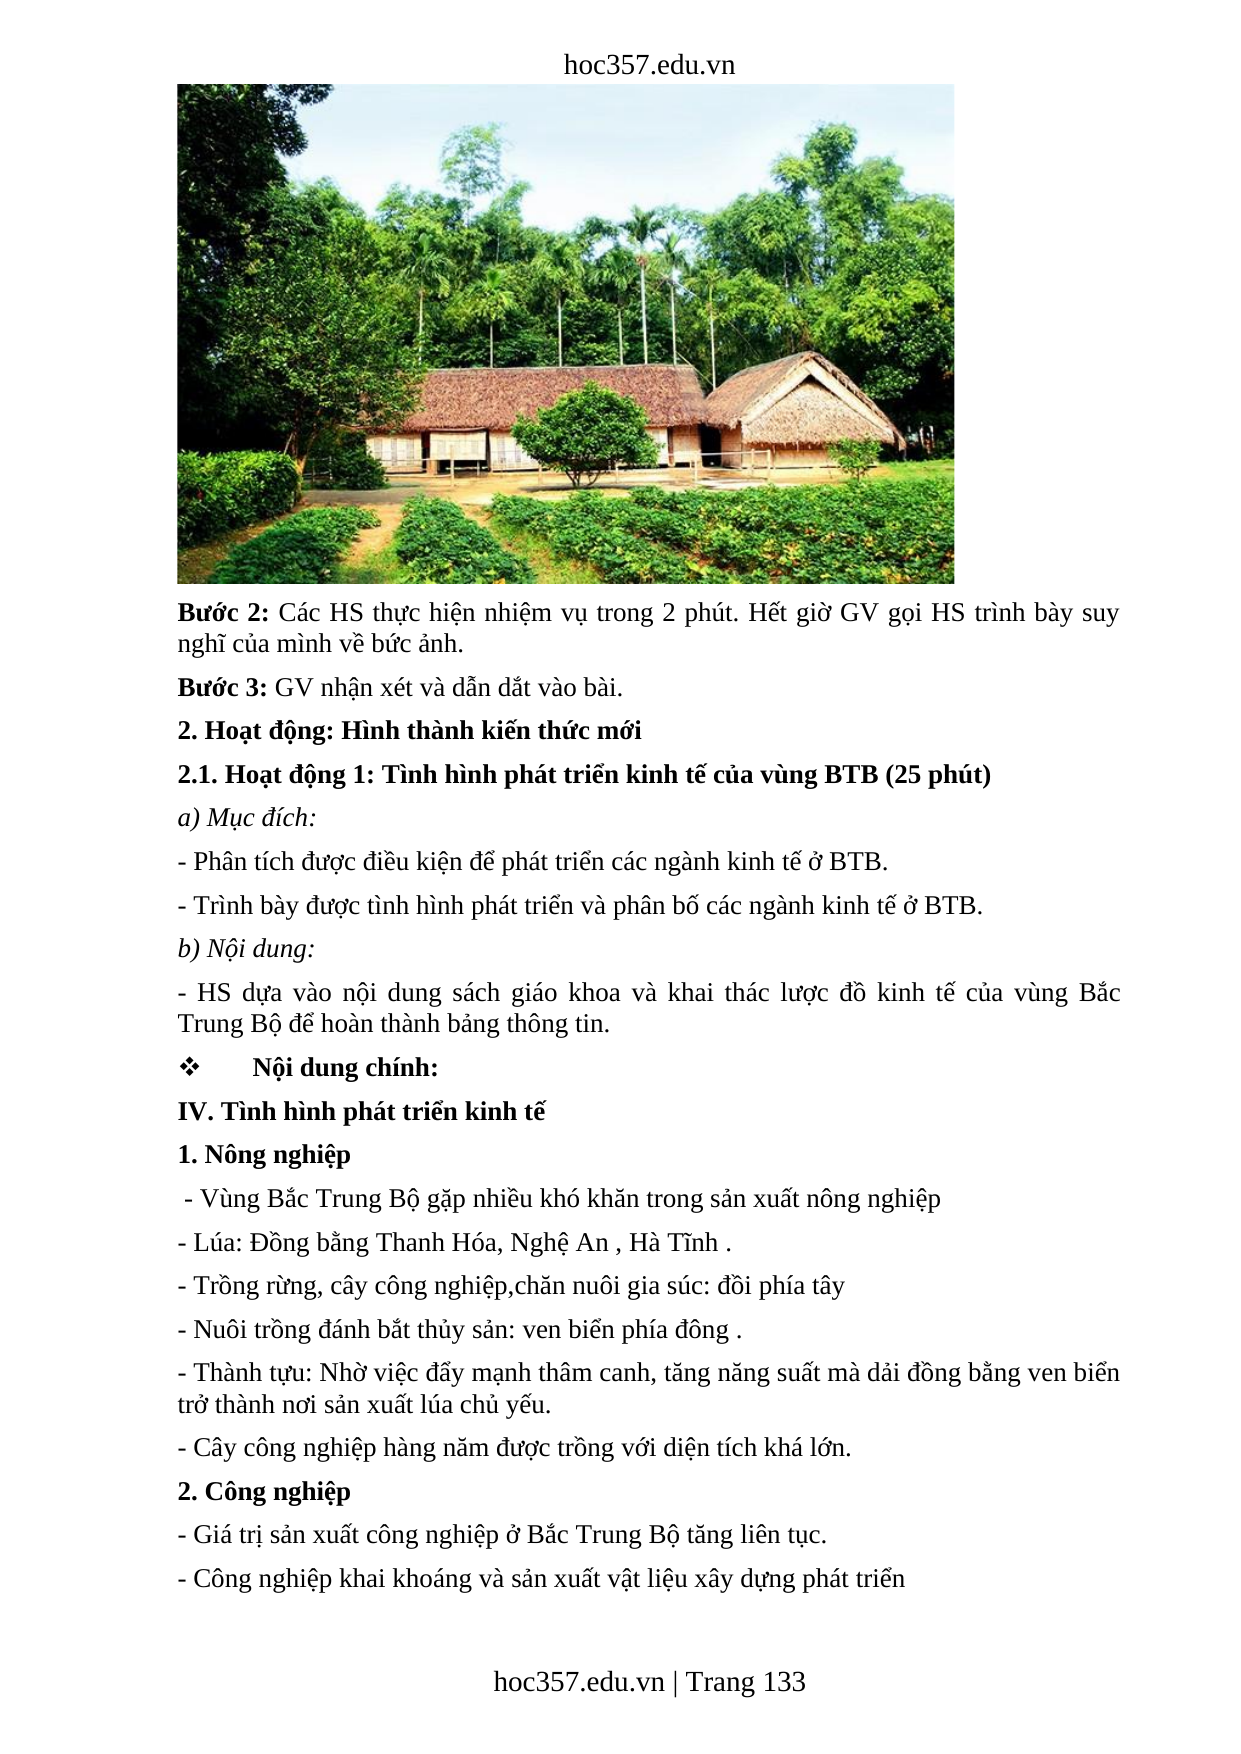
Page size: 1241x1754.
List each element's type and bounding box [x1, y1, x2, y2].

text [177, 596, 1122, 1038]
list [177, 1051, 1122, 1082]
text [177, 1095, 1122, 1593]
picture [177, 84, 955, 584]
